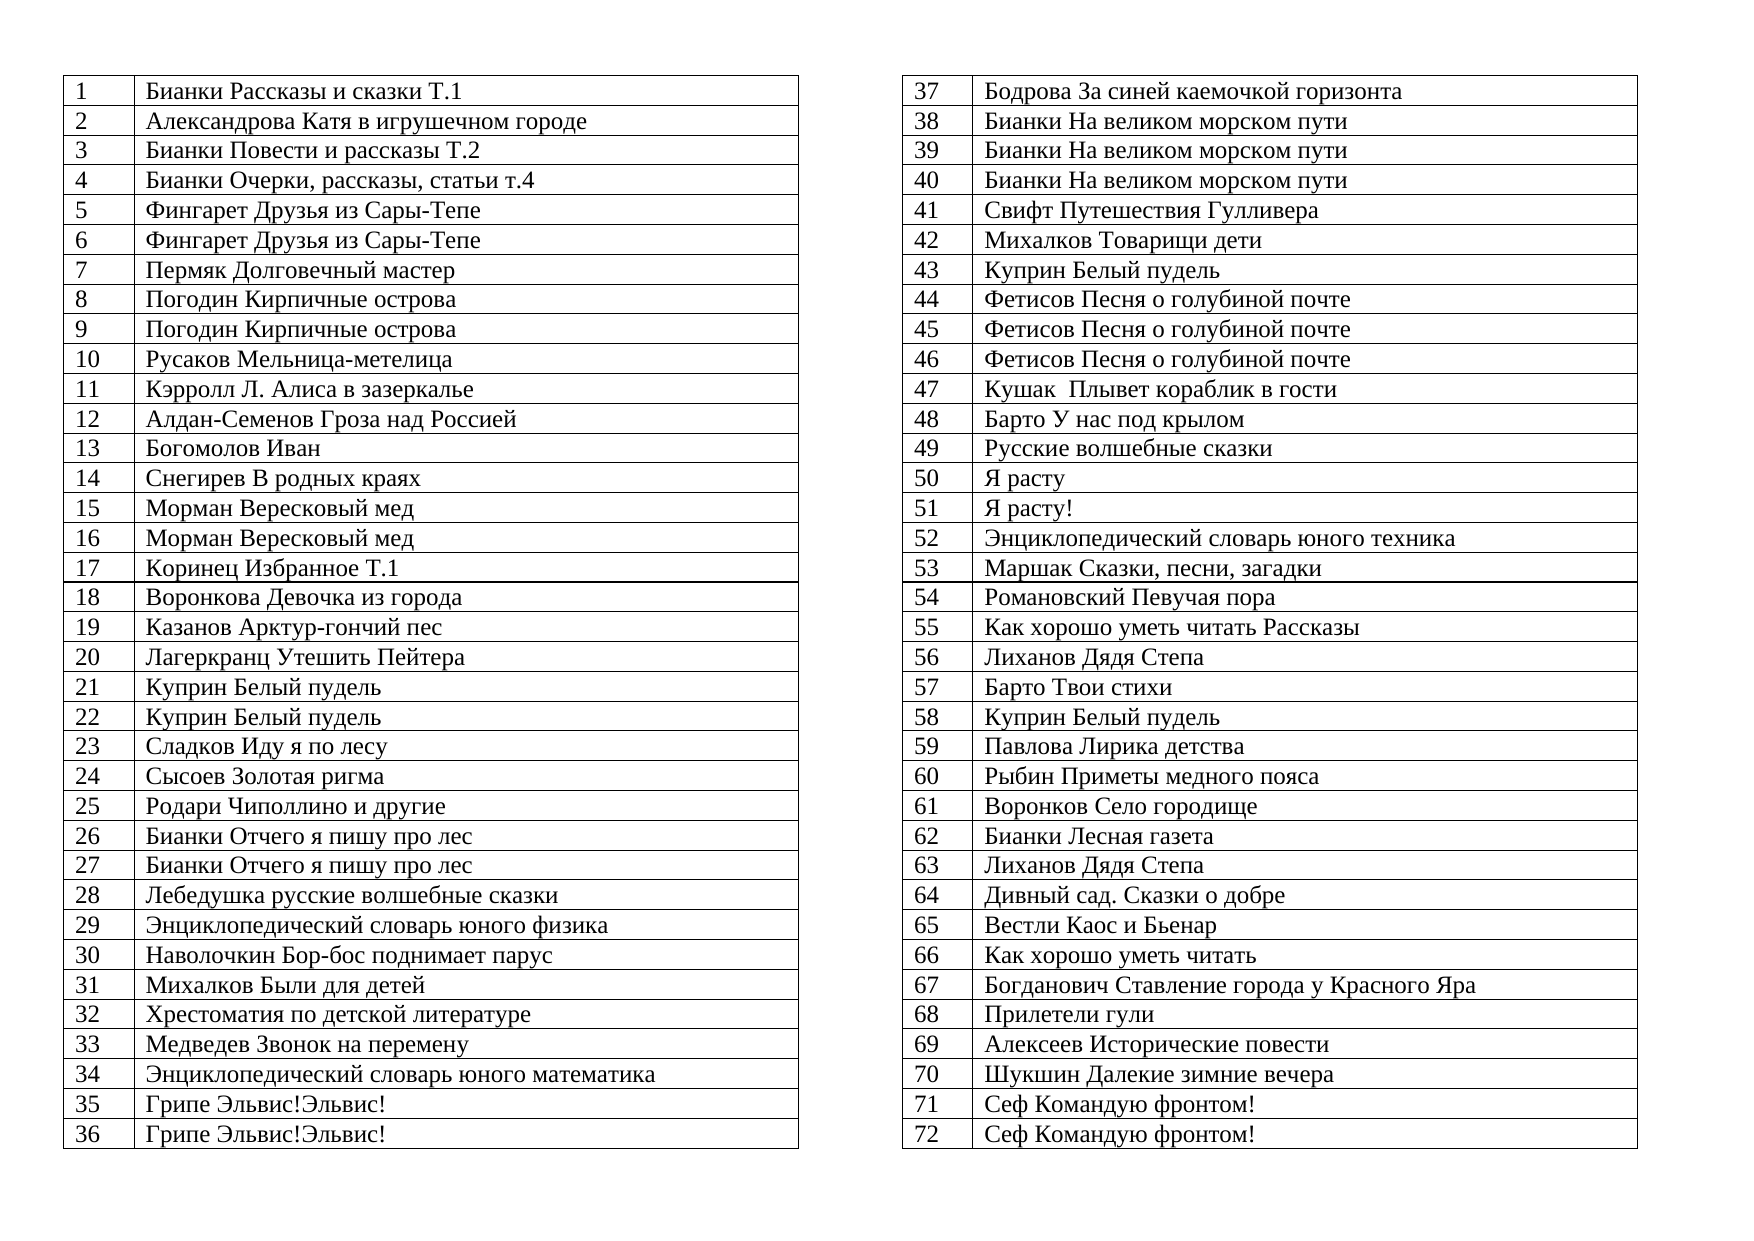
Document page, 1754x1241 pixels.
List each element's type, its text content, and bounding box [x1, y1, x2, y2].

table_cell Сладков Иду я по лесу [135, 731, 798, 760]
table_cell Пермяк Долговечный мастер [135, 255, 798, 283]
table_cell 52 [903, 523, 972, 552]
table_cell 64 [903, 880, 972, 909]
table_cell 28 [64, 880, 134, 909]
table_cell 48 [903, 404, 972, 432]
table_cell Как хорошо уметь читать Рассказы [973, 612, 1637, 641]
table_cell Я расту! [973, 493, 1637, 522]
table_cell Наволочкин Бор-бос поднимает парус [135, 940, 798, 969]
table_cell 34 [64, 1059, 134, 1088]
table_cell 33 [64, 1029, 134, 1058]
table_cell Грипе Эльвис!Эльвис! [135, 1119, 798, 1147]
table_cell Воронков Село городище [973, 791, 1637, 820]
table_cell Хрестоматия по детской литературе [135, 1000, 798, 1028]
table_cell 69 [903, 1029, 972, 1058]
table_cell 58 [903, 702, 972, 730]
table_cell 39 [903, 136, 972, 164]
table_cell Бианки На великом морском пути [973, 106, 1637, 134]
table_cell 17 [64, 553, 134, 581]
table_cell Родари Чиполлино и другие [135, 791, 798, 820]
table_cell Фетисов Песня о голубиной почте [973, 314, 1637, 343]
table_cell 61 [903, 791, 972, 820]
table_cell 18 [64, 583, 134, 611]
table_cell Я расту [973, 463, 1637, 492]
table_cell Погодин Кирпичные острова [135, 285, 798, 313]
table_cell Маршак Сказки, песни, загадки [973, 553, 1637, 581]
table_cell Александрова Катя в игрушечном городе [135, 106, 798, 134]
table_cell Русаков Мельница-метелица [135, 344, 798, 373]
table_cell Энциклопедический словарь юного техника [973, 523, 1637, 552]
table_cell 72 [903, 1119, 972, 1147]
table_cell 21 [64, 672, 134, 701]
table_cell 6 [64, 225, 134, 254]
table_cell 55 [903, 612, 972, 641]
table_cell 24 [64, 761, 134, 790]
table_header 1 [64, 76, 134, 105]
table_cell Шукшин Далекие зимние вечера [973, 1059, 1637, 1088]
table_cell 60 [903, 761, 972, 790]
table_cell 54 [903, 583, 972, 611]
table_cell 15 [64, 493, 134, 522]
table_cell Романовский Певучая пора [973, 583, 1637, 611]
table_cell 38 [903, 106, 972, 134]
table_cell Воронкова Девочка из города [135, 583, 798, 611]
table_cell Сысоев Золотая ригма [135, 761, 798, 790]
table_cell Медведев Звонок на перемену [135, 1029, 798, 1058]
table_cell Бианки Отчего я пишу про лес [135, 851, 798, 879]
table_cell Бианки На великом морском пути [973, 136, 1637, 164]
table_cell Бодрова За синей каемочкой горизонта [973, 76, 1637, 105]
table_cell 50 [903, 463, 972, 492]
table_cell 11 [64, 374, 134, 403]
table_cell 62 [903, 821, 972, 849]
table_cell Фингарет Друзья из Сары-Тепе [135, 225, 798, 254]
table_cell 44 [903, 285, 972, 313]
table_cell Коринец Избранное Т.1 [135, 553, 798, 581]
table_cell 14 [64, 463, 134, 492]
table_cell Богданович Ставление города у Красного Яра [973, 970, 1637, 998]
table_cell 13 [64, 434, 134, 462]
table_cell Фетисов Песня о голубиной почте [973, 344, 1637, 373]
table_cell 51 [903, 493, 972, 522]
table_cell Сеф Командую фронтом! [973, 1089, 1637, 1118]
table_cell 45 [903, 314, 972, 343]
table_cell 19 [64, 612, 134, 641]
table_cell 29 [64, 910, 134, 939]
table_cell 46 [903, 344, 972, 373]
table_cell 25 [64, 791, 134, 820]
table_cell Барто Твои стихи [973, 672, 1637, 701]
table_cell 47 [903, 374, 972, 403]
table_cell 63 [903, 851, 972, 879]
table_cell Куприн Белый пудель [135, 672, 798, 701]
table_cell 41 [903, 195, 972, 224]
table_cell Кэрролл Л. Алиса в зазеркалье [135, 374, 798, 403]
table_cell Богомолов Иван [135, 434, 798, 462]
table_cell Снегирев В родных краях [135, 463, 798, 492]
table_cell Лиханов Дядя Степа [973, 642, 1637, 671]
table_cell Морман Вересковый мед [135, 493, 798, 522]
table_cell Бианки Лесная газета [973, 821, 1637, 849]
table_cell Бианки На великом морском пути [973, 165, 1637, 194]
table_cell Лагеркранц Утешить Пейтера [135, 642, 798, 671]
table_cell 8 [64, 285, 134, 313]
table_cell Морман Вересковый мед [135, 523, 798, 552]
table_cell 56 [903, 642, 972, 671]
table_cell 23 [64, 731, 134, 760]
table_cell 20 [64, 642, 134, 671]
table_cell Энциклопедический словарь юного математика [135, 1059, 798, 1088]
table_cell Дивный сад. Сказки о добре [973, 880, 1637, 909]
table_cell Грипе Эльвис!Эльвис! [135, 1089, 798, 1118]
table_cell Вестли Каос и Бьенар [973, 910, 1637, 939]
table_cell Казанов Арктур-гончий пес [135, 612, 798, 641]
table_cell Погодин Кирпичные острова [135, 314, 798, 343]
table_cell 66 [903, 940, 972, 969]
table_cell Кушак Плывет кораблик в гости [973, 374, 1637, 403]
table_cell Свифт Путешествия Гулливера [973, 195, 1637, 224]
table_cell 67 [903, 970, 972, 998]
table_cell Куприн Белый пудель [973, 255, 1637, 283]
table_cell 59 [903, 731, 972, 760]
table_cell 31 [64, 970, 134, 998]
table_cell Бианки Отчего я пишу про лес [135, 821, 798, 849]
table_cell Бианки Очерки, рассказы, статьи т.4 [135, 165, 798, 194]
table_cell Павлова Лирика детства [973, 731, 1637, 760]
table_cell 35 [64, 1089, 134, 1118]
table_cell 68 [903, 1000, 972, 1028]
table_cell Русские волшебные сказки [973, 434, 1637, 462]
table_cell 53 [903, 553, 972, 581]
table_cell 70 [903, 1059, 972, 1088]
table_cell Фингарет Друзья из Сары-Тепе [135, 195, 798, 224]
table_cell 5 [64, 195, 134, 224]
table_cell 57 [903, 672, 972, 701]
table_cell 26 [64, 821, 134, 849]
table_cell 37 [903, 76, 972, 105]
table_cell Энциклопедический словарь юного физика [135, 910, 798, 939]
table_cell 9 [64, 314, 134, 343]
table_cell Фетисов Песня о голубиной почте [973, 285, 1637, 313]
table_cell 71 [903, 1089, 972, 1118]
table_cell 7 [64, 255, 134, 283]
table_cell Сеф Командую фронтом! [973, 1119, 1637, 1147]
table_cell Лебедушка русские волшебные сказки [135, 880, 798, 909]
table_cell Михалков Были для детей [135, 970, 798, 998]
table_cell 22 [64, 702, 134, 730]
table_cell Лиханов Дядя Степа [973, 851, 1637, 879]
table_cell 30 [64, 940, 134, 969]
table_cell 16 [64, 523, 134, 552]
table_cell Алексеев Исторические повести [973, 1029, 1637, 1058]
table_cell 32 [64, 1000, 134, 1028]
table_cell Бианки Повести и рассказы Т.2 [135, 136, 798, 164]
table_cell 27 [64, 851, 134, 879]
table_header Бианки Рассказы и сказки Т.1 [135, 76, 798, 105]
table_cell 65 [903, 910, 972, 939]
table_cell 10 [64, 344, 134, 373]
table_cell Рыбин Приметы медного пояса [973, 761, 1637, 790]
table_cell 40 [903, 165, 972, 194]
table_cell 2 [64, 106, 134, 134]
table_cell Михалков Товарищи дети [973, 225, 1637, 254]
table_cell 36 [64, 1119, 134, 1147]
table_cell 49 [903, 434, 972, 462]
table_cell 3 [64, 136, 134, 164]
table_cell Алдан-Семенов Гроза над Россией [135, 404, 798, 432]
table_cell 4 [64, 165, 134, 194]
table_cell Прилетели гули [973, 1000, 1637, 1028]
table_cell Куприн Белый пудель [135, 702, 798, 730]
table_cell Барто У нас под крылом [973, 404, 1637, 432]
table_cell 43 [903, 255, 972, 283]
table_cell Как хорошо уметь читать [973, 940, 1637, 969]
table_cell Куприн Белый пудель [973, 702, 1637, 730]
table_cell 12 [64, 404, 134, 432]
table_cell 42 [903, 225, 972, 254]
